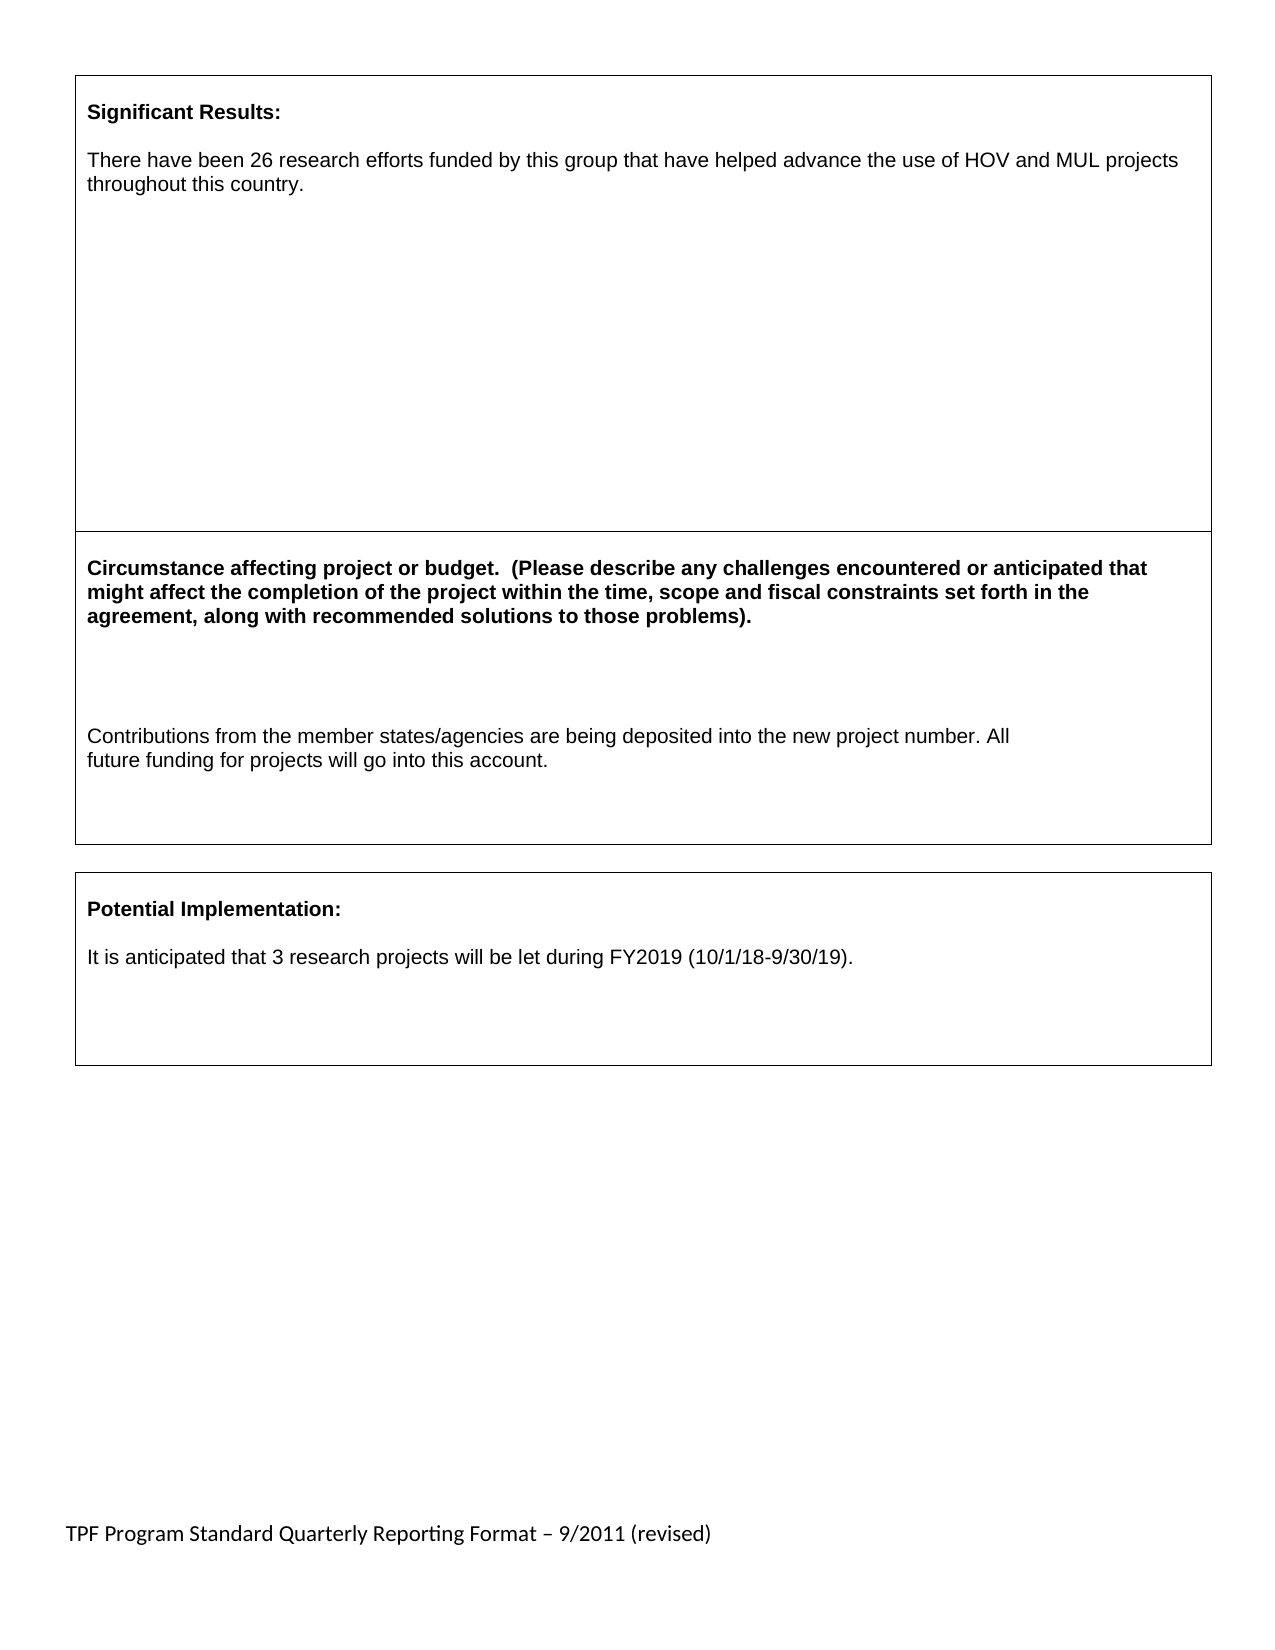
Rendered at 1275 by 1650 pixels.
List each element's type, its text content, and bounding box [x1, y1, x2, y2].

table_cell Circumstance affecting project or budget. (Please describe any challenges encountered or anticipated that might affect the completion of the project within the time, scope and fiscal constraints set forth in the agreement, along with recommended solutions to those problems). Contributions from the member states/agencies are being deposited into the new project number. All future funding for projects will go into this account. [76, 532, 1211, 844]
table_header Significant Results: There have been 26 research efforts funded by this group that have helped advance the use of HOV and MUL projects throughout this country. [76, 76, 1211, 531]
table_header Potential Implementation: It is anticipated that 3 research projects will be let during FY2019 (10/1/18-9/30/19). [76, 873, 1211, 1065]
